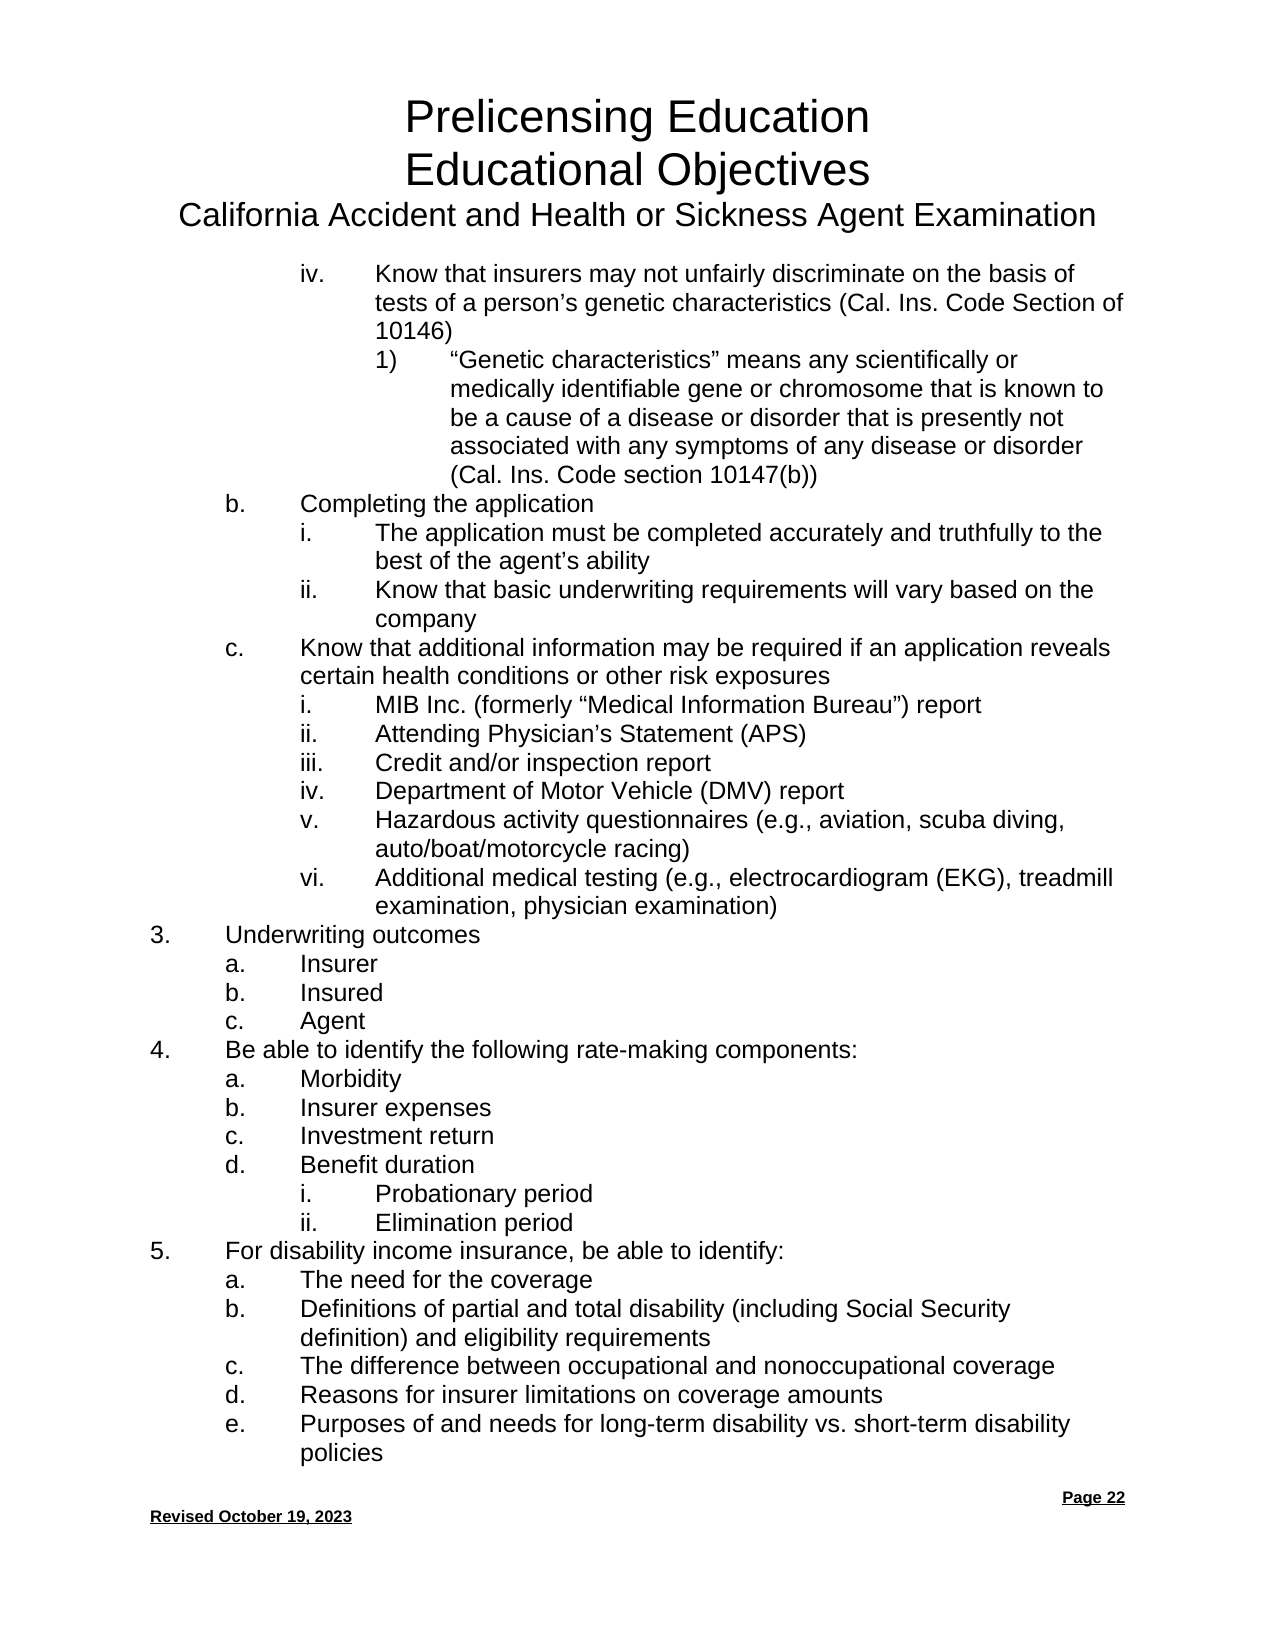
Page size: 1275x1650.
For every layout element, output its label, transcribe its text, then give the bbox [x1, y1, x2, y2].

text 3. Underwriting outcomes [150, 920, 1125, 949]
text b. Definitions of partial and total disability (including Social Security definition) and eligibility requirements [225, 1294, 1125, 1351]
text 4. Be able to identify the following rate-making components: [150, 1035, 1125, 1064]
text vi. Additional medical testing (e.g., electrocardiogram (EKG), treadmill examination, physician examination) [300, 863, 1125, 920]
text i. The application must be completed accurately and truthfully to the best of the agent’s ability [300, 518, 1125, 575]
text a. Insurer [225, 949, 1125, 978]
text c. Agent [225, 1006, 1125, 1035]
text c. The difference between occupational and nonoccupational coverage [225, 1351, 1125, 1380]
text iv. Department of Motor Vehicle (DMV) report [300, 776, 1125, 805]
text 1) “Genetic characteristics” means any scientifically or medically identifiable gene or chromosome that is known to be a cause of a disease or disorder that is presently not associated with any symptoms of any disease or disorder (Cal. Ins. Code section 10147(b)) [375, 345, 1125, 489]
text c. Know that additional information may be required if an application reveals certain health conditions or other risk exposures [225, 633, 1125, 690]
text d. Benefit duration [225, 1150, 1125, 1179]
text i. Probationary period [300, 1179, 1125, 1208]
text a. Morbidity [225, 1064, 1125, 1093]
text iii. Credit and/or inspection report [300, 748, 1125, 776]
text 5. For disability income insurance, be able to identify: [150, 1236, 1125, 1265]
text ii. Attending Physician’s Statement (APS) [300, 719, 1125, 748]
text ii. Know that basic underwriting requirements will vary based on the company [300, 575, 1125, 633]
text d. Reasons for insurer limitations on coverage amounts [225, 1380, 1125, 1409]
text v. Hazardous activity questionnaires (e.g., aviation, scuba diving, auto/boat/motorcycle racing) [300, 805, 1125, 863]
text i. MIB Inc. (formerly “Medical Information Bureau”) report [300, 690, 1125, 719]
text b. Insured [225, 978, 1125, 1006]
text b. Completing the application [225, 489, 1125, 518]
text a. The need for the coverage [225, 1265, 1125, 1294]
text e. Purposes of and needs for long-term disability vs. short-term disability policies [225, 1409, 1125, 1466]
text c. Investment return [225, 1121, 1125, 1150]
text ii. Elimination period [300, 1208, 1125, 1236]
text iv. Know that insurers may not unfairly discriminate on the basis of tests of a person’s genetic characteristics (Cal. Ins. Code Section of 10146) [300, 259, 1125, 345]
text b. Insurer expenses [225, 1093, 1125, 1121]
